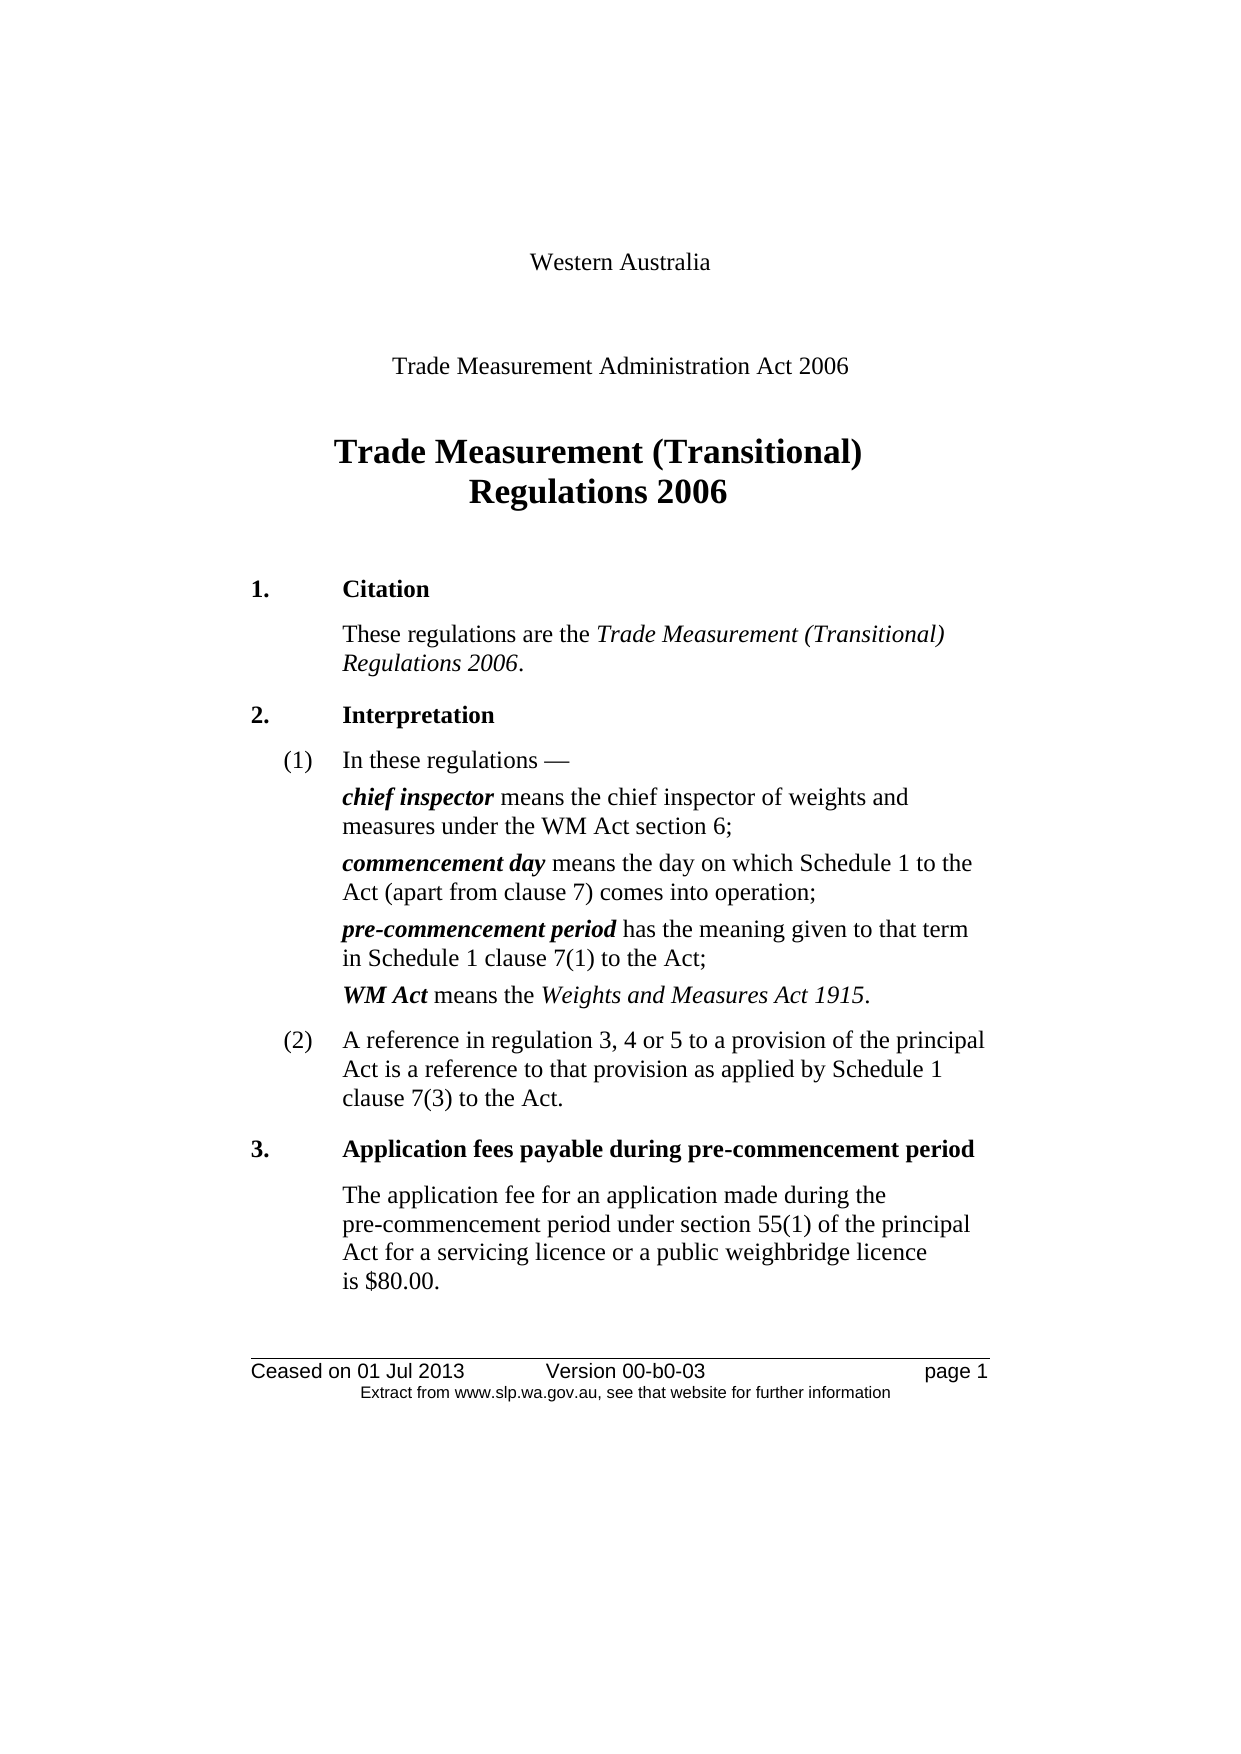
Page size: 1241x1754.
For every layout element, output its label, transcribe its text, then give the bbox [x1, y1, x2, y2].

text The application fee for an application made during the pre-commencement period under section 55(1) of the principal Act for a servicing licence or a public weighbridge licence is $80.00. [251, 1180, 990, 1295]
text (2) A reference in regulation 3, 4 or 5 to a provision of the principal Act is a reference to that provision as applied by Schedule 1 clause 7(3) to the Act. [251, 1025, 990, 1112]
text commencement day means the day on which Schedule 1 to the Act (apart from clause 7) comes into operation; [251, 848, 990, 906]
text Western Australia [251, 247, 990, 276]
text Trade Measurement (Transitional) Regulations 2006 [251, 430, 946, 512]
subtitle 1. Citation [251, 574, 990, 603]
text Trade Measurement Administration Act 2006 [251, 351, 990, 380]
text pre-commencement period has the meaning given to that term in Schedule 1 clause 7(1) to the Act; [251, 914, 990, 972]
text chief inspector means the chief inspector of weights and measures under the WM Act section 6; [251, 782, 990, 840]
text WM Act means the Weights and Measures Act 1915. [251, 980, 990, 1009]
text (1) In these regulations — [251, 745, 990, 774]
subtitle 2. Interpretation [251, 700, 990, 729]
text These regulations are the Trade Measurement (Transitional) Regulations 2006. [251, 619, 990, 677]
subtitle 3. Application fees payable during pre-commencement period [251, 1134, 990, 1163]
